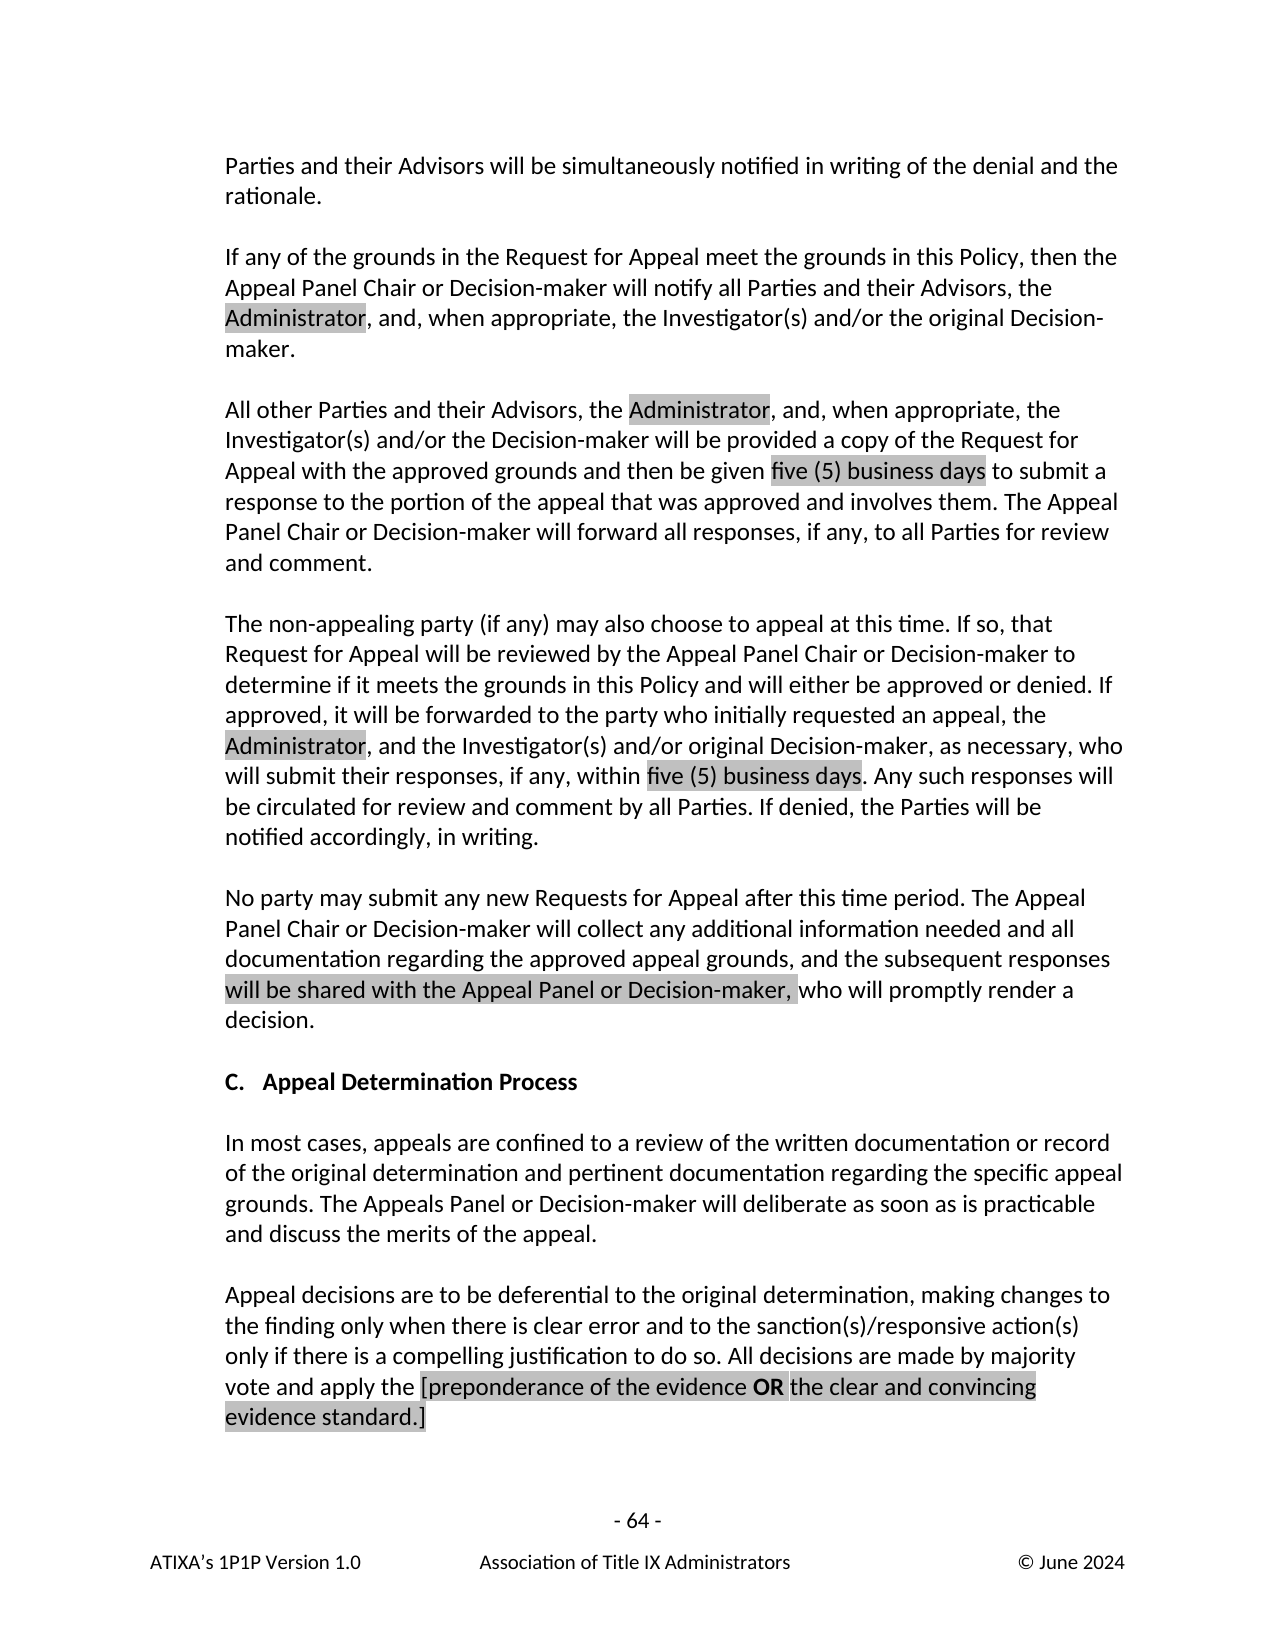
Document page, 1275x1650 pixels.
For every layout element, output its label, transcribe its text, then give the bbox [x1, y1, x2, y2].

text Appeal decisions are to be deferential to the original determination, making changes to the finding only when there is clear error and to the sanction(s)/responsive action(s) only if there is a compelling justification to do so. All decisions are made by majority vote and apply the [preponderance of the evidence OR the clear and convincing evidence standard.] [225, 1279, 1125, 1432]
text The non-appealing party (if any) may also choose to appeal at this time. If so, that Request for Appeal will be reviewed by the Appeal Panel Chair or Decision-maker to determine if it meets the grounds in this Policy and will either be approved or denied. If approved, it will be forwarded to the party who initially requested an appeal, the Administrator, and the Investigator(s) and/or original Decision-maker, as necessary, who will submit their responses, if any, within five (5) business days. Any such responses will be circulated for review and comment by all Parties. If denied, the Parties will be notified accordingly, in writing. [225, 608, 1125, 852]
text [225, 150, 1125, 211]
subtitle Appeal Determination Process [225, 1066, 1125, 1096]
text All other Parties and their Advisors, the Administrator, and, when appropriate, the Investigator(s) and/or the Decision-maker will be provided a copy of the Request for Appeal with the approved grounds and then be given five (5) business days to submit a response to the portion of the appeal that was approved and involves them. The Appeal Panel Chair or Decision-maker will forward all responses, if any, to all Parties for review and comment. [225, 394, 1125, 577]
text If any of the grounds in the Request for Appeal meet the grounds in this Policy, then the Appeal Panel Chair or Decision-maker will notify all Parties and their Advisors, the Administrator, and, when appropriate, the Investigator(s) and/or the original Decision-maker. [225, 242, 1125, 364]
text In most cases, appeals are confined to a review of the written documentation or record of the original determination and pertinent documentation regarding the specific appeal grounds. The Appeals Panel or Decision-maker will deliberate as soon as is practicable and discuss the merits of the appeal. [225, 1127, 1125, 1249]
text No party may submit any new Requests for Appeal after this time period. The Appeal Panel Chair or Decision-maker will collect any additional information needed and all documentation regarding the approved appeal grounds, and the subsequent responses will be shared with the Appeal Panel or Decision-maker, who will promptly render a decision. [225, 882, 1125, 1035]
